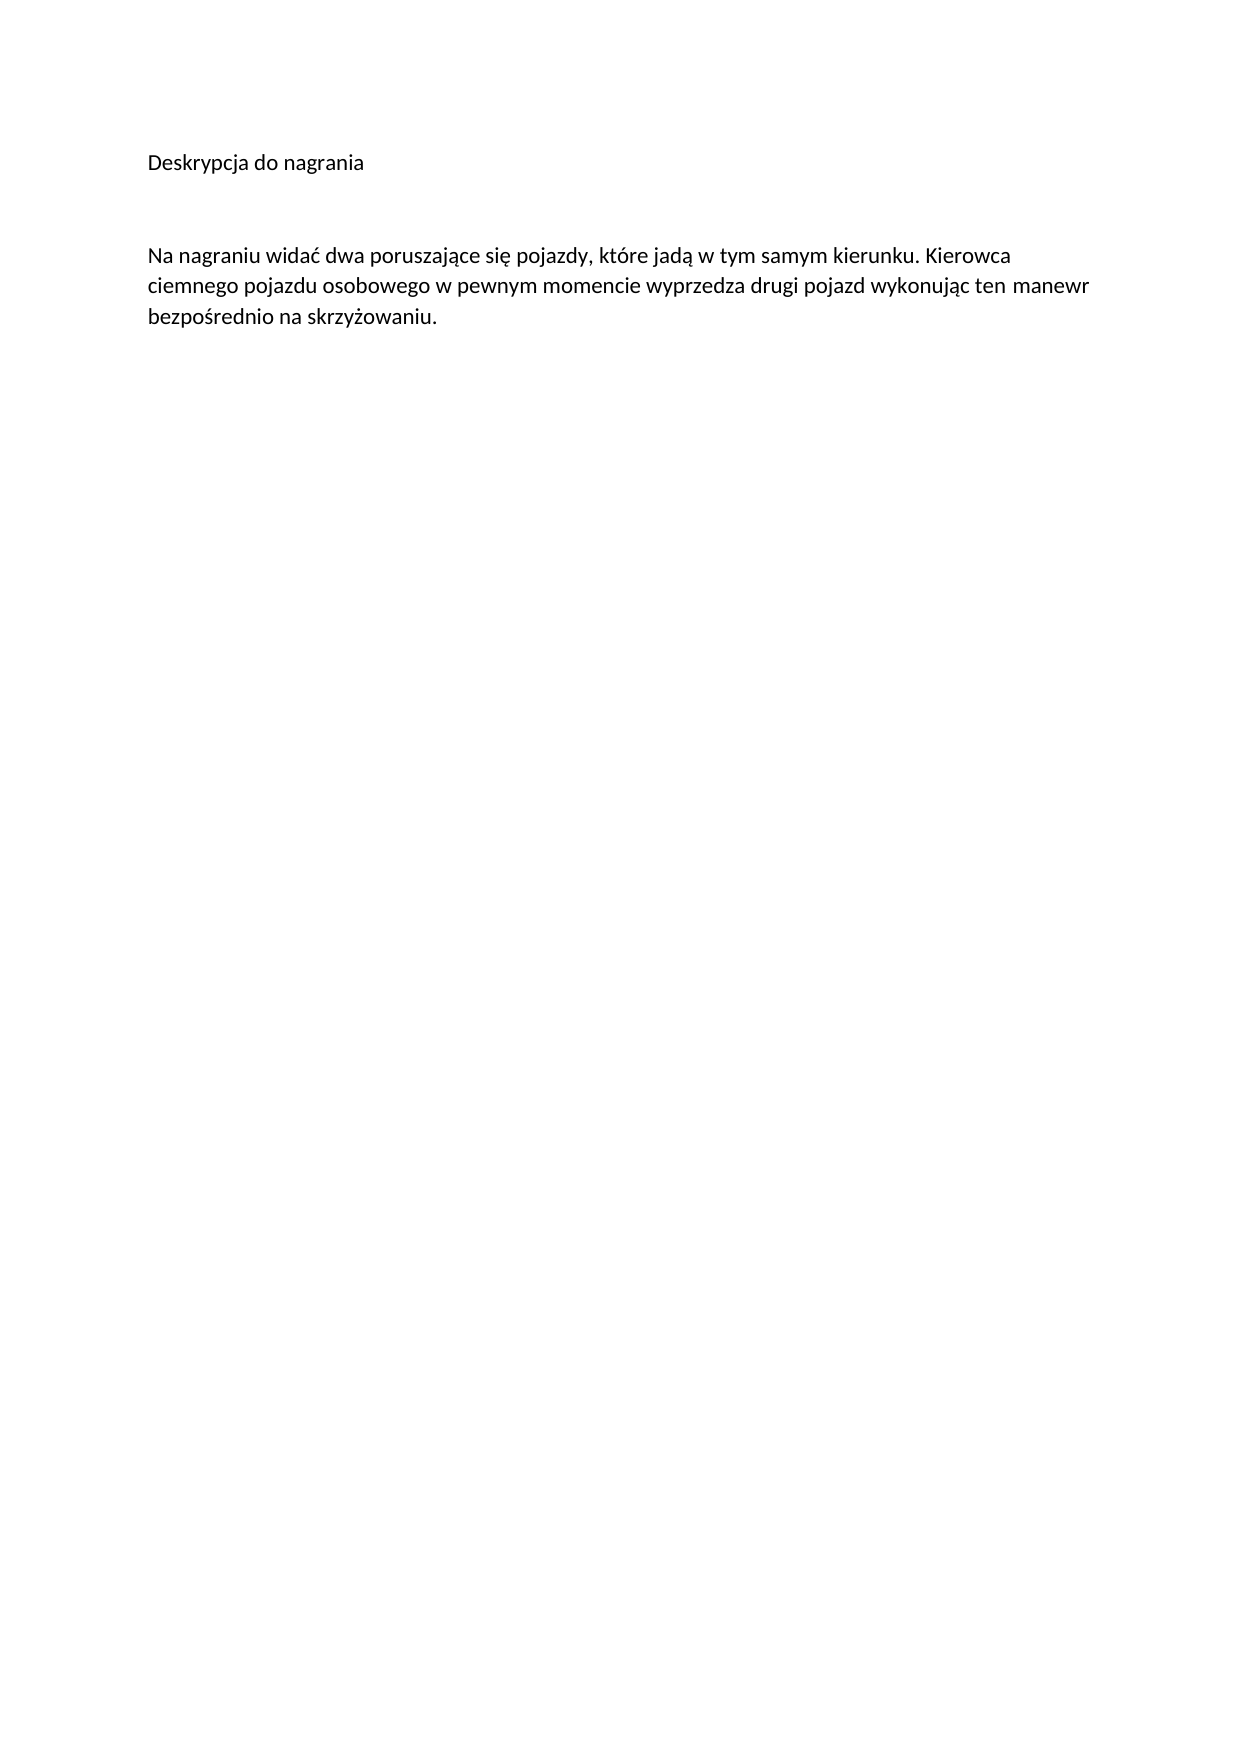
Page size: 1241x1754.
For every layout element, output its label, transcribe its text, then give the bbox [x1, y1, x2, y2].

text Na nagraniu widać dwa poruszające się pojazdy, które jadą w tym samym kierunku. Kierowca ciemnego pojazdu osobowego w pewnym momencie wyprzedza drugi pojazd wykonując ten manewr bezpośrednio na skrzyżowaniu. [148, 241, 1093, 330]
text Deskrypcja do nagrania [148, 148, 1093, 176]
